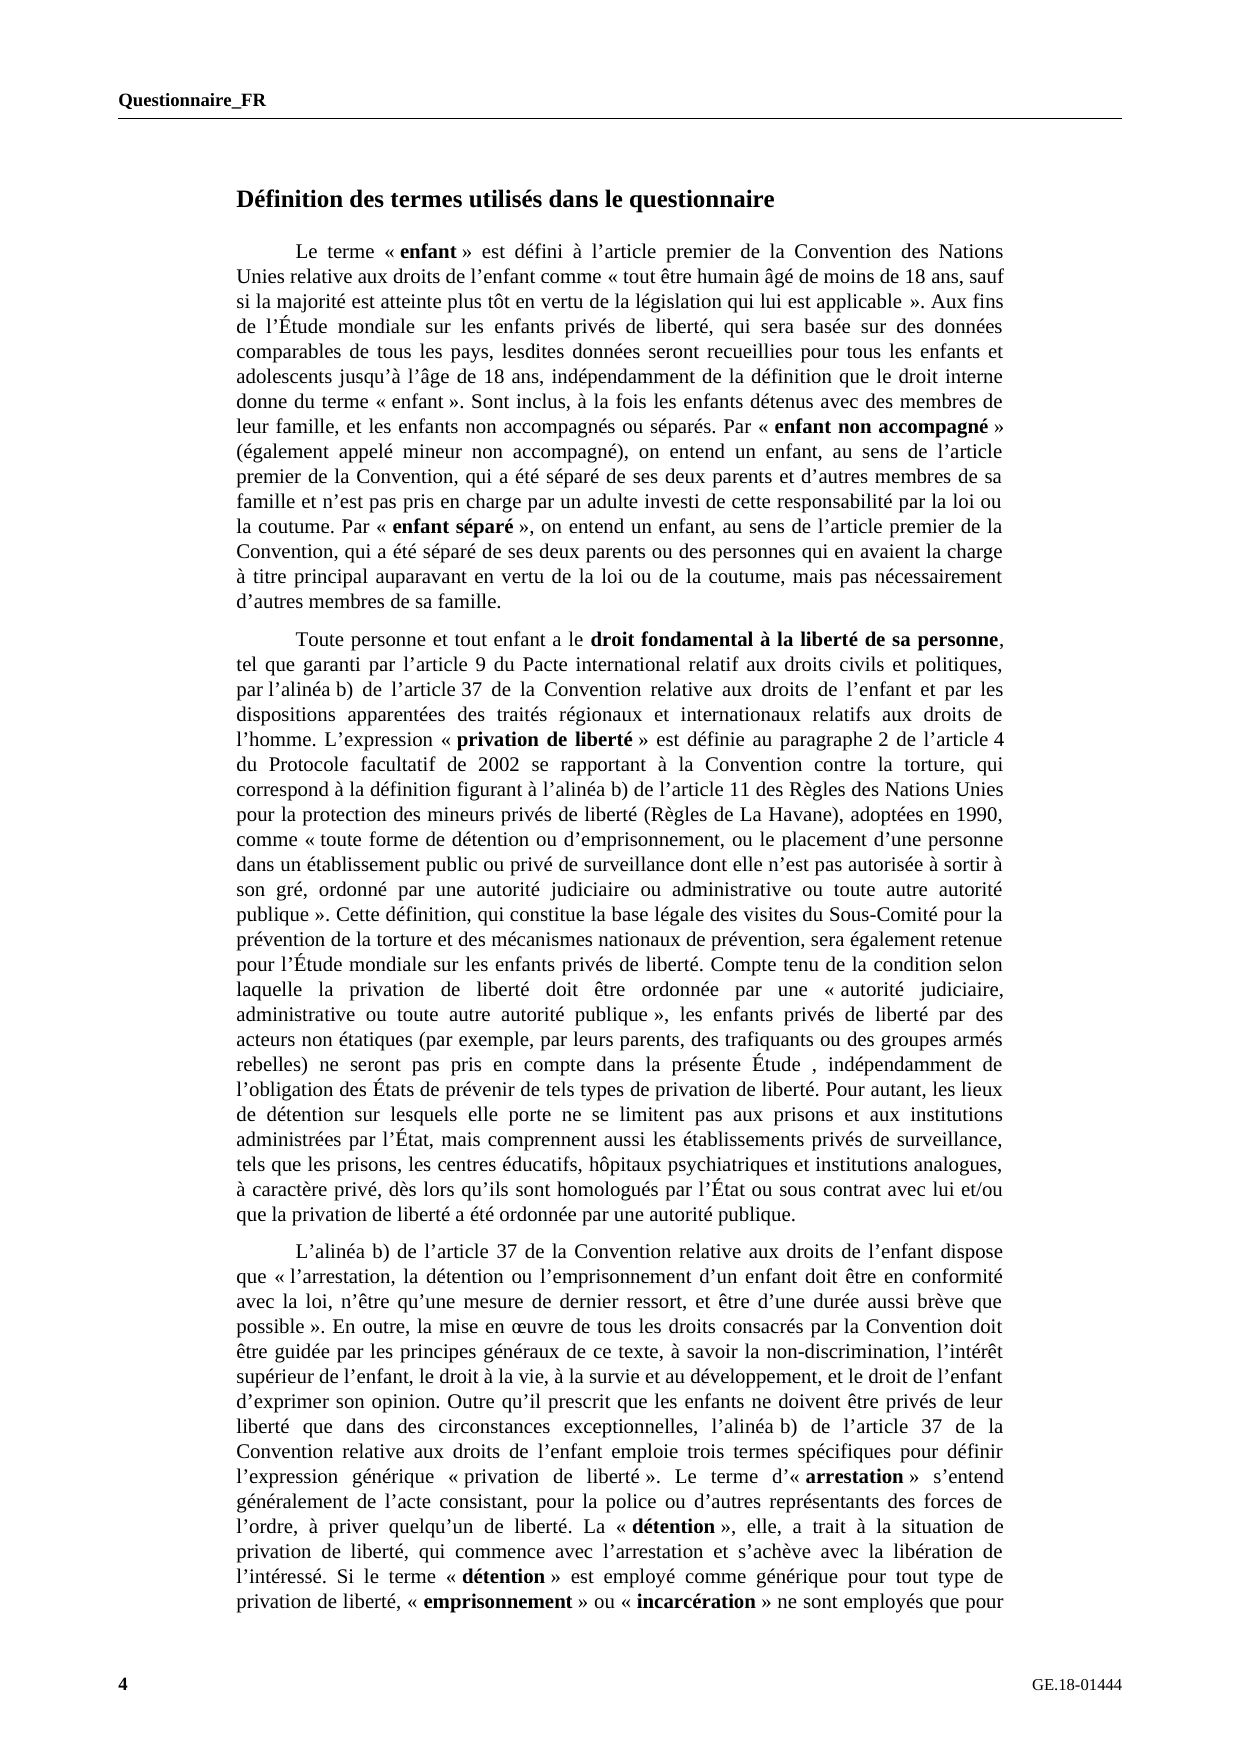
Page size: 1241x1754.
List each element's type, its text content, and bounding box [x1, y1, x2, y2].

text Le terme « enfant » est défini à l’article premier de la Convention des Nations Unies relative aux droits de l’enfant comme « tout être humain âgé de moins de 18 ans, sauf si la majorité est atteinte plus tôt en vertu de la législation qui lui est applicable ». Aux fins de l’Étude mondiale sur les enfants privés de liberté, qui sera basée sur des données comparables de tous les pays, lesdites données seront recueillies pour tous les enfants et adolescents jusqu’à l’âge de 18 ans, indépendamment de la définition que le droit interne donne du terme « enfant ». Sont inclus, à la fois les enfants détenus avec des membres de leur famille, et les enfants non accompagnés ou séparés. Par « enfant non accompagné » (également appelé mineur non accompagné), on entend un enfant, au sens de l’article premier de la Convention, qui a été séparé de ses deux parents et d’autres membres de sa famille et n’est pas pris en charge par un adulte investi de cette responsabilité par la loi ou la coutume. Par « enfant séparé », on entend un enfant, au sens de l’article premier de la Convention, qui a été séparé de ses deux parents ou des personnes qui en avaient la charge à titre principal auparavant en vertu de la loi ou de la coutume, mais pas nécessairement d’autres membres de sa famille. [236, 238, 1004, 613]
text Toute personne et tout enfant a le droit fondamental à la liberté de sa personne, tel que garanti par l’article 9 du Pacte international relatif aux droits civils et politiques, par l’alinéa b) de l’article 37 de la Convention relative aux droits de l’enfant et par les dispositions apparentées des traités régionaux et internationaux relatifs aux droits de l’homme. L’expression « privation de liberté » est définie au paragraphe 2 de l’article 4 du Protocole facultatif de 2002 se rapportant à la Convention contre la torture, qui correspond à la définition figurant à l’alinéa b) de l’article 11 des Règles des Nations Unies pour la protection des mineurs privés de liberté (Règles de La Havane), adoptées en 1990, comme « toute forme de détention ou d’emprisonnement, ou le placement d’une personne dans un établissement public ou privé de surveillance dont elle n’est pas autorisée à sortir à son gré, ordonné par une autorité judiciaire ou administrative ou toute autre autorité publique ». Cette définition, qui constitue la base légale des visites du Sous-Comité pour la prévention de la torture et des mécanismes nationaux de prévention, sera également retenue pour l’Étude mondiale sur les enfants privés de liberté. Compte tenu de la condition selon laquelle la privation de liberté doit être ordonnée par une « autorité judiciaire, administrative ou toute autre autorité publique », les enfants privés de liberté par des acteurs non étatiques (par exemple, par leurs parents, des trafiquants ou des groupes armés rebelles) ne seront pas pris en compte dans la présente Étude , indépendamment de l’obligation des États de prévenir de tels types de privation de liberté. Pour autant, les lieux de détention sur lesquels elle porte ne se limitent pas aux prisons et aux institutions administrées par l’État, mais comprennent aussi les établissements privés de surveillance, tels que les prisons, les centres éducatifs, hôpitaux psychiatriques et institutions analogues, à caractère privé, dès lors qu’ils sont homologués par l’État ou sous contrat avec lui et/ou que la privation de liberté a été ordonnée par une autorité publique. [236, 626, 1004, 1226]
text Définition des termes utilisés dans le questionnaire [118, 185, 1004, 213]
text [236, 1238, 1004, 1613]
